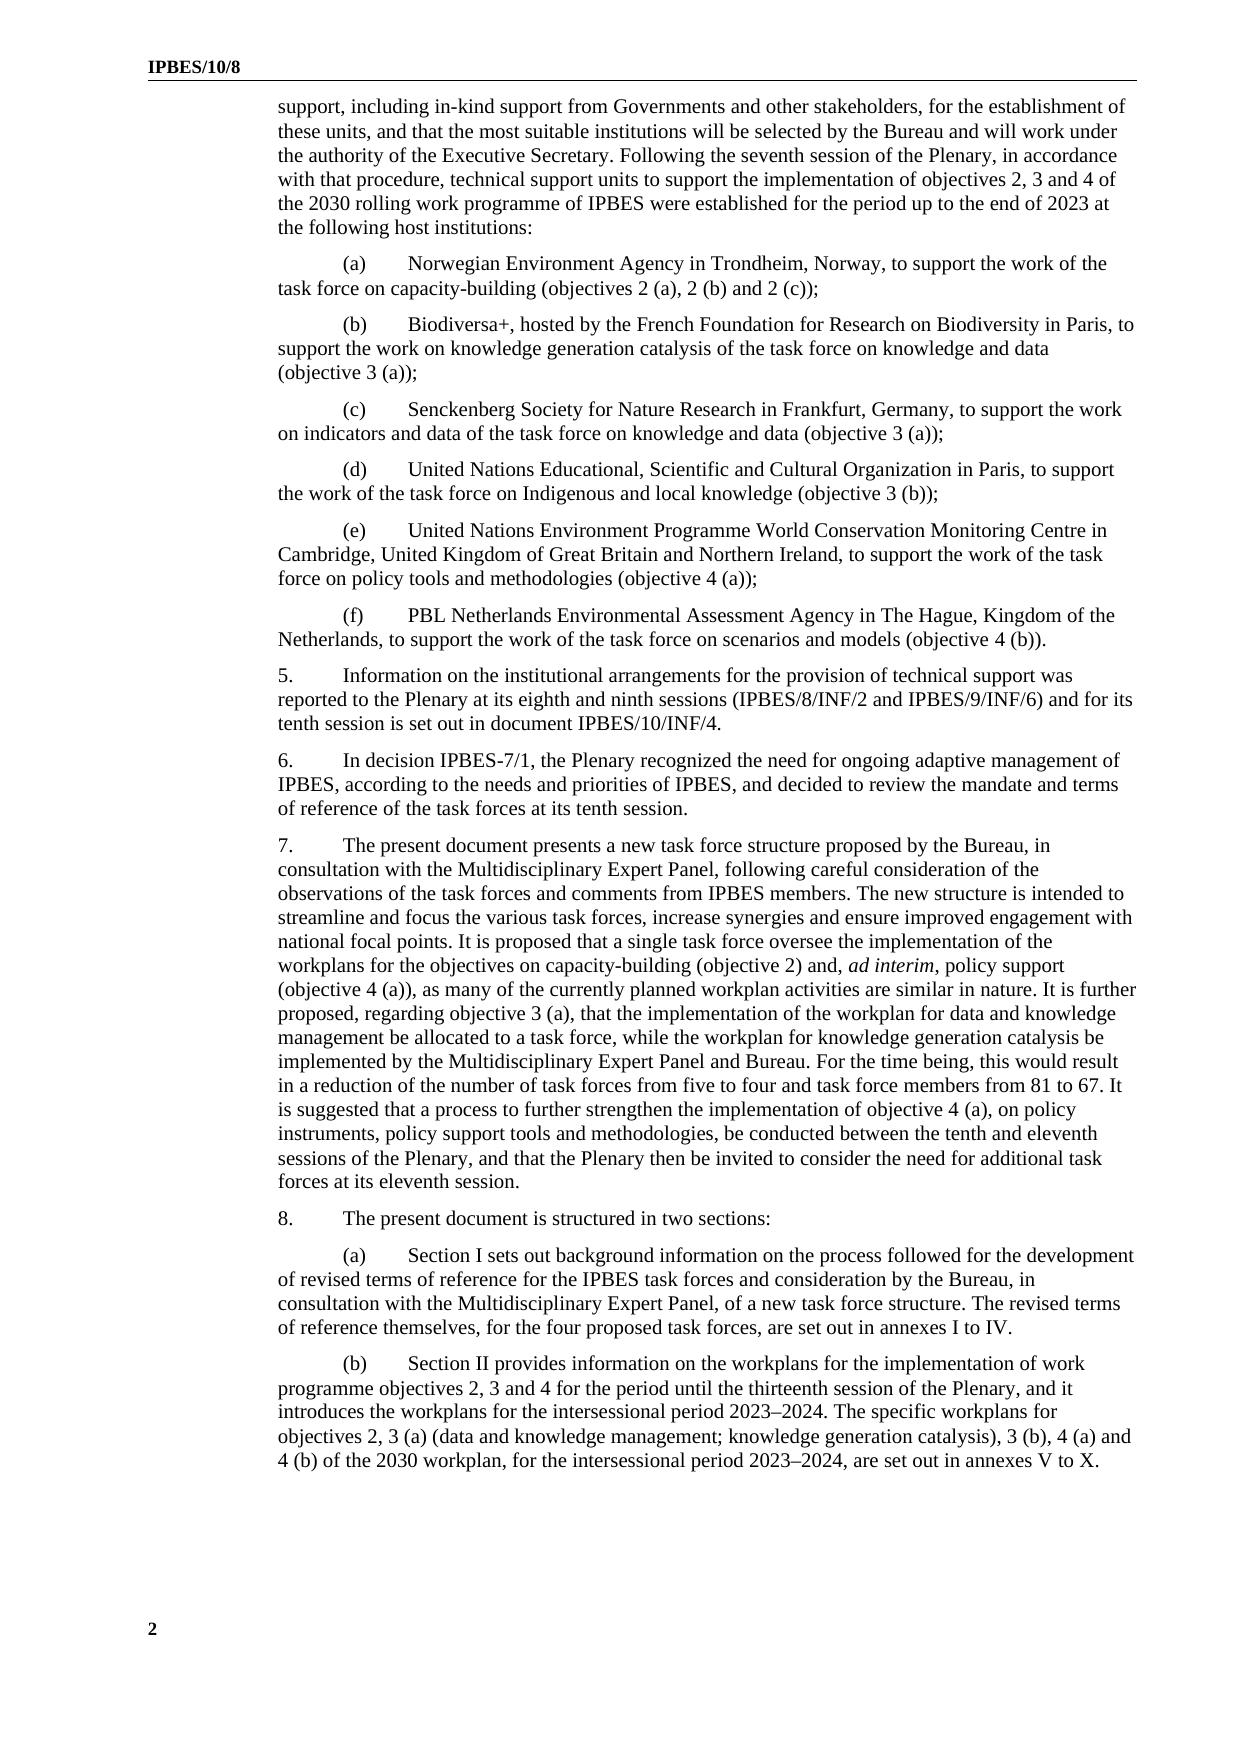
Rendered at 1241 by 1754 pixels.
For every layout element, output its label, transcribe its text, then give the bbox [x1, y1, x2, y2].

list Section II provides information on the workplans for the implementation of work programme objectives 2, 3 and 4 for the period until the thirteenth session of the Plenary, and it introduces the workplans for the intersessional period 2023–2024. The specific workplans for objectives 2, 3 (a) (data and knowledge management; knowledge generation catalysis), 3 (b), 4 (a) and 4 (b) of the 2030 workplan, for the intersessional period 2023–2024, are set out in annexes V to X. [278, 1351, 1137, 1472]
list Senckenberg Society for Nature Research in Frankfurt, Germany, to support the work on indicators and data of the task force on knowledge and data (objective 3 (a)); [278, 397, 1137, 445]
list Norwegian Environment Agency in Trondheim, Norway, to support the work of the task force on capacity-building (objectives 2 (a), 2 (b) and 2 (c)); [278, 251, 1137, 299]
list The present document is structured in two sections: [278, 1206, 1137, 1230]
text Information on the institutional arrangements for the provision of technical support was reported to the Plenary at its eighth and ninth sessions (IPBES/8/INF/2 and IPBES/9/INF/6) and for its tenth session is set out in document IPBES/10/INF/4. [278, 663, 1137, 735]
list United Nations Environment Programme World Conservation Monitoring Centre in Cambridge, United Kingdom of Great Britain and Northern Ireland, to support the work of the task force on policy tools and methodologies (objective 4 (a)); [278, 518, 1137, 590]
text The present document presents a new task force structure proposed by the Bureau, in consultation with the Multidisciplinary Expert Panel, following careful consideration of the observations of the task forces and comments from IPBES members. The new structure is intended to streamline and focus the various task forces, increase synergies and ensure improved engagement with national focal points. It is proposed that a single task force oversee the implementation of the workplans for the objectives on capacity-building (objective 2) and, ad interim, policy support (objective 4 (a)), as many of the currently planned workplan activities are similar in nature. It is further proposed, regarding objective 3 (a), that the implementation of the workplan for data and knowledge management be allocated to a task force, while the workplan for knowledge generation catalysis be implemented by the Multidisciplinary Expert Panel and Bureau. For the time being, this would result in a reduction of the number of task forces from five to four and task force members from 81 to 67. It is suggested that a process to further strengthen the implementation of objective 4 (a), on policy instruments, policy support tools and methodologies, be conducted between the tenth and eleventh sessions of the Plenary, and that the Plenary then be invited to consider the need for additional task forces at its eleventh session. [278, 833, 1137, 1193]
list Biodiversa+, hosted by the French Foundation for Research on Biodiversity in Paris, to support the work on knowledge generation catalysis of the task force on knowledge and data (objective 3 (a)); [278, 312, 1137, 384]
list United Nations Educational, Scientific and Cultural Organization in Paris, to support the work of the task force on Indigenous and local knowledge (objective 3 (b)); [278, 457, 1137, 505]
list Section I sets out background information on the process followed for the development of revised terms of reference for the IPBES task forces and consideration by the Bureau, in consultation with the Multidisciplinary Expert Panel, of a new task force structure. The revised terms of reference themselves, for the four proposed task forces, are set out in annexes I to IV. [278, 1243, 1137, 1339]
text In decision IPBES-7/1, the Plenary recognized the need for ongoing adaptive management of IPBES, according to the needs and priorities of IPBES, and decided to review the mandate and terms of reference of the task forces at its tenth session. [278, 748, 1137, 820]
list PBL Netherlands Environmental Assessment Agency in The Hague, Kingdom of the Netherlands, to support the work of the task force on scenarios and models (objective 4 (b)). [278, 603, 1137, 651]
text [278, 94, 1137, 239]
